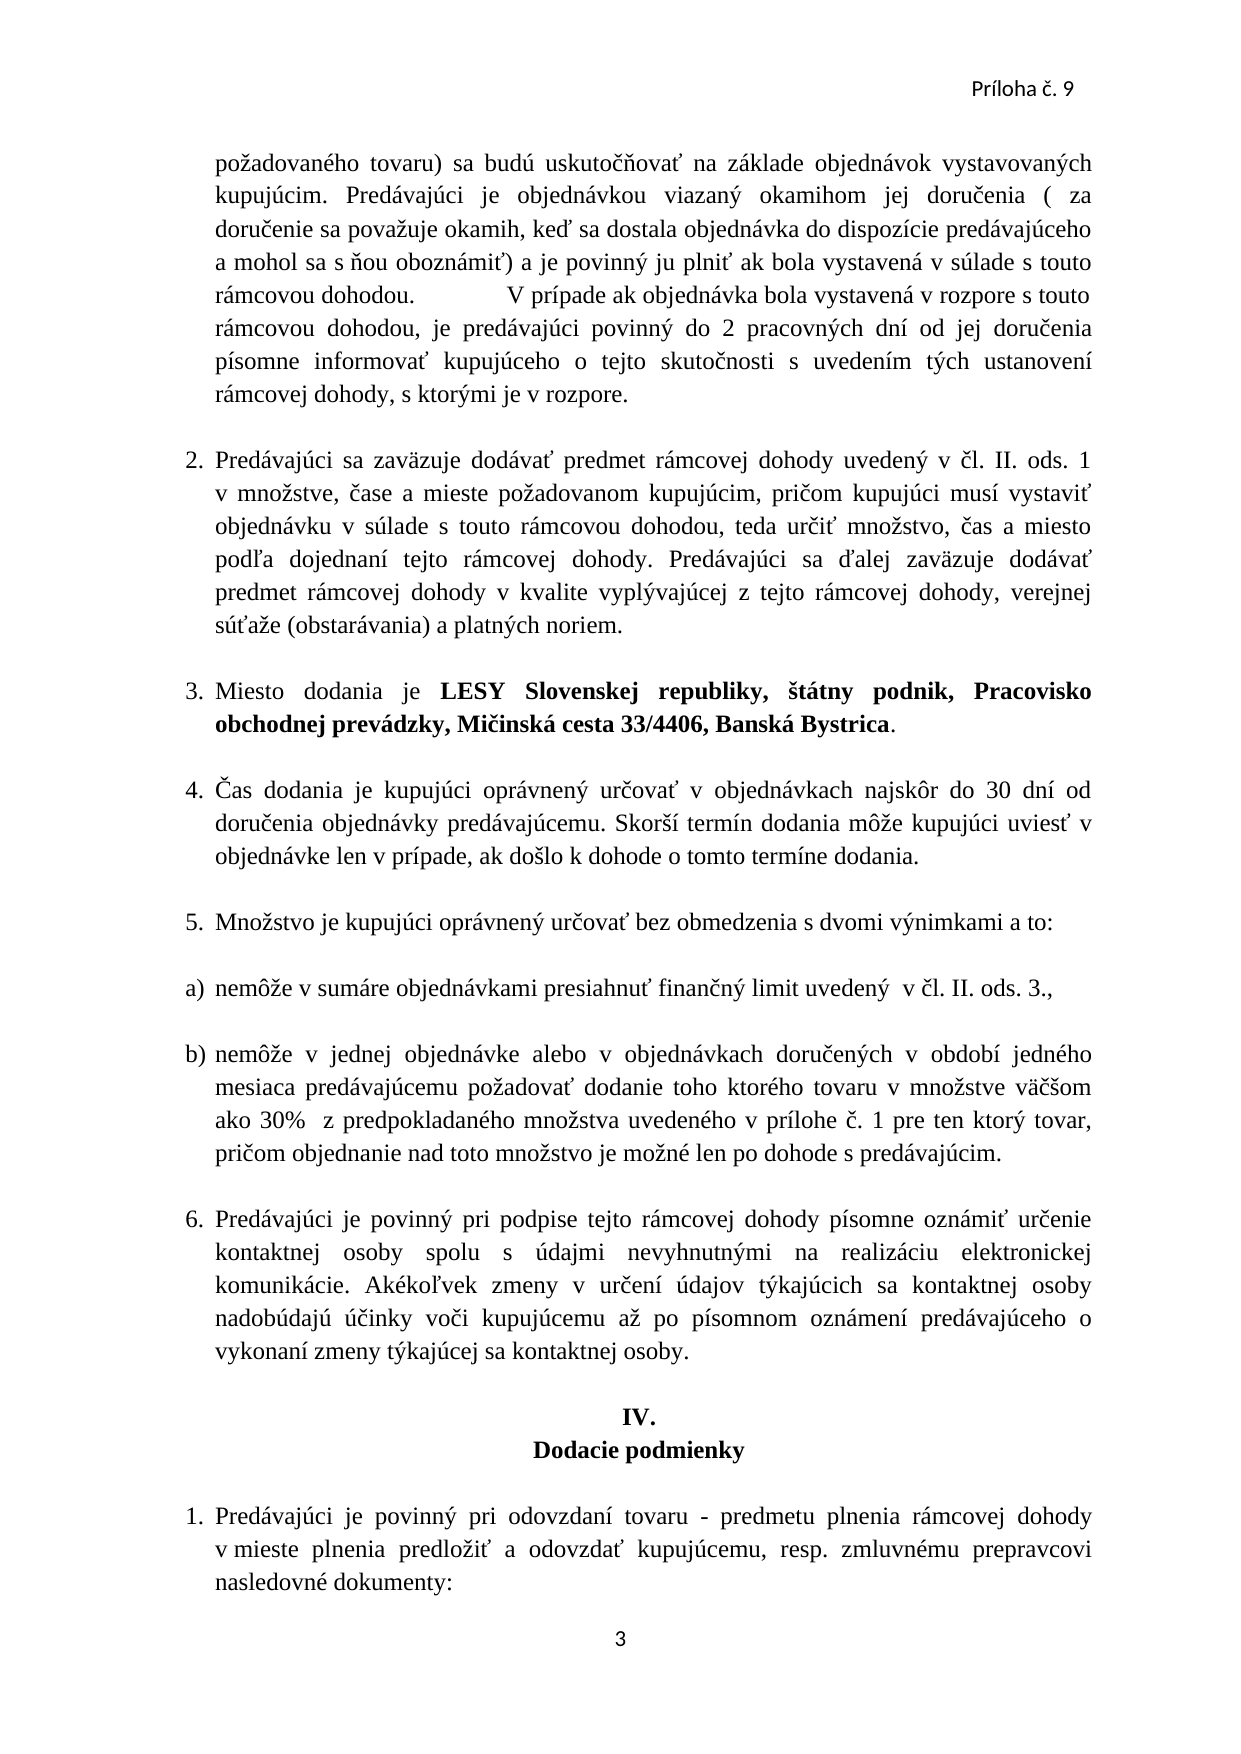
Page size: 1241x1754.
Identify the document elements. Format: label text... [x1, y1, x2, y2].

list Čas dodania je kupujúci oprávnený určovať v objednávkach najskôr do 30 dní od doručenia objednávky predávajúcemu. Skorší termín dodania môže kupujúci uviesť v objednávke len v prípade, ak došlo k dohode o tomto termíne dodania. [185, 775, 1093, 870]
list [185, 148, 1093, 407]
text IV. [185, 1402, 1093, 1431]
list nemôže v jednej objednávke alebo v objednávkach doručených v období jedného mesiaca predávajúcemu požadovať dodanie toho ktorého tovaru v množstve väčšom ako 30% z predpokladaného množstva uvedeného v prílohe č. 1 pre ten ktorý tovar, pričom objednanie nad toto množstvo je možné len po dohode s predávajúcim. [185, 1039, 1093, 1167]
list Predávajúci je povinný pri odovzdaní tovaru - predmetu plnenia rámcovej dohody v mieste plnenia predložiť a odovzdať kupujúcemu, resp. zmluvnému prepravcovi nasledovné dokumenty: [185, 1501, 1093, 1596]
list Množstvo je kupujúci oprávnený určovať bez obmedzenia s dvomi výnimkami a to: [185, 907, 1093, 936]
list Predávajúci je povinný pri podpise tejto rámcovej dohody písomne oznámiť určenie kontaktnej osoby spolu s údajmi nevyhnutnými na realizáciu elektronickej komunikácie. Akékoľvek zmeny v určení údajov týkajúcich sa kontaktnej osoby nadobúdajú účinky voči kupujúcemu až po písomnom oznámení predávajúceho o vykonaní zmeny týkajúcej sa kontaktnej osoby. [185, 1204, 1093, 1365]
list Predávajúci sa zaväzuje dodávať predmet rámcovej dohody uvedený v čl. II. ods. 1 v množstve, čase a mieste požadovanom kupujúcim, pričom kupujúci musí vystaviť objednávku v súlade s touto rámcovou dohodou, teda určiť množstvo, čas a miesto podľa dojednaní tejto rámcovej dohody. Predávajúci sa ďalej zaväzuje dodávať predmet rámcovej dohody v kvalite vyplývajúcej z tejto rámcovej dohody, verejnej súťaže (obstarávania) a platných noriem. [185, 445, 1093, 639]
list nemôže v sumáre objednávkami presiahnuť finančný limit uvedený v čl. II. ods. 3., [185, 973, 1093, 1002]
list Miesto dodania je LESY Slovenskej republiky, štátny podnik, Pracovisko obchodnej prevádzky, Mičinská cesta 33/4406, Banská Bystrica. [185, 676, 1093, 738]
text Dodacie podmienky [185, 1435, 1093, 1464]
